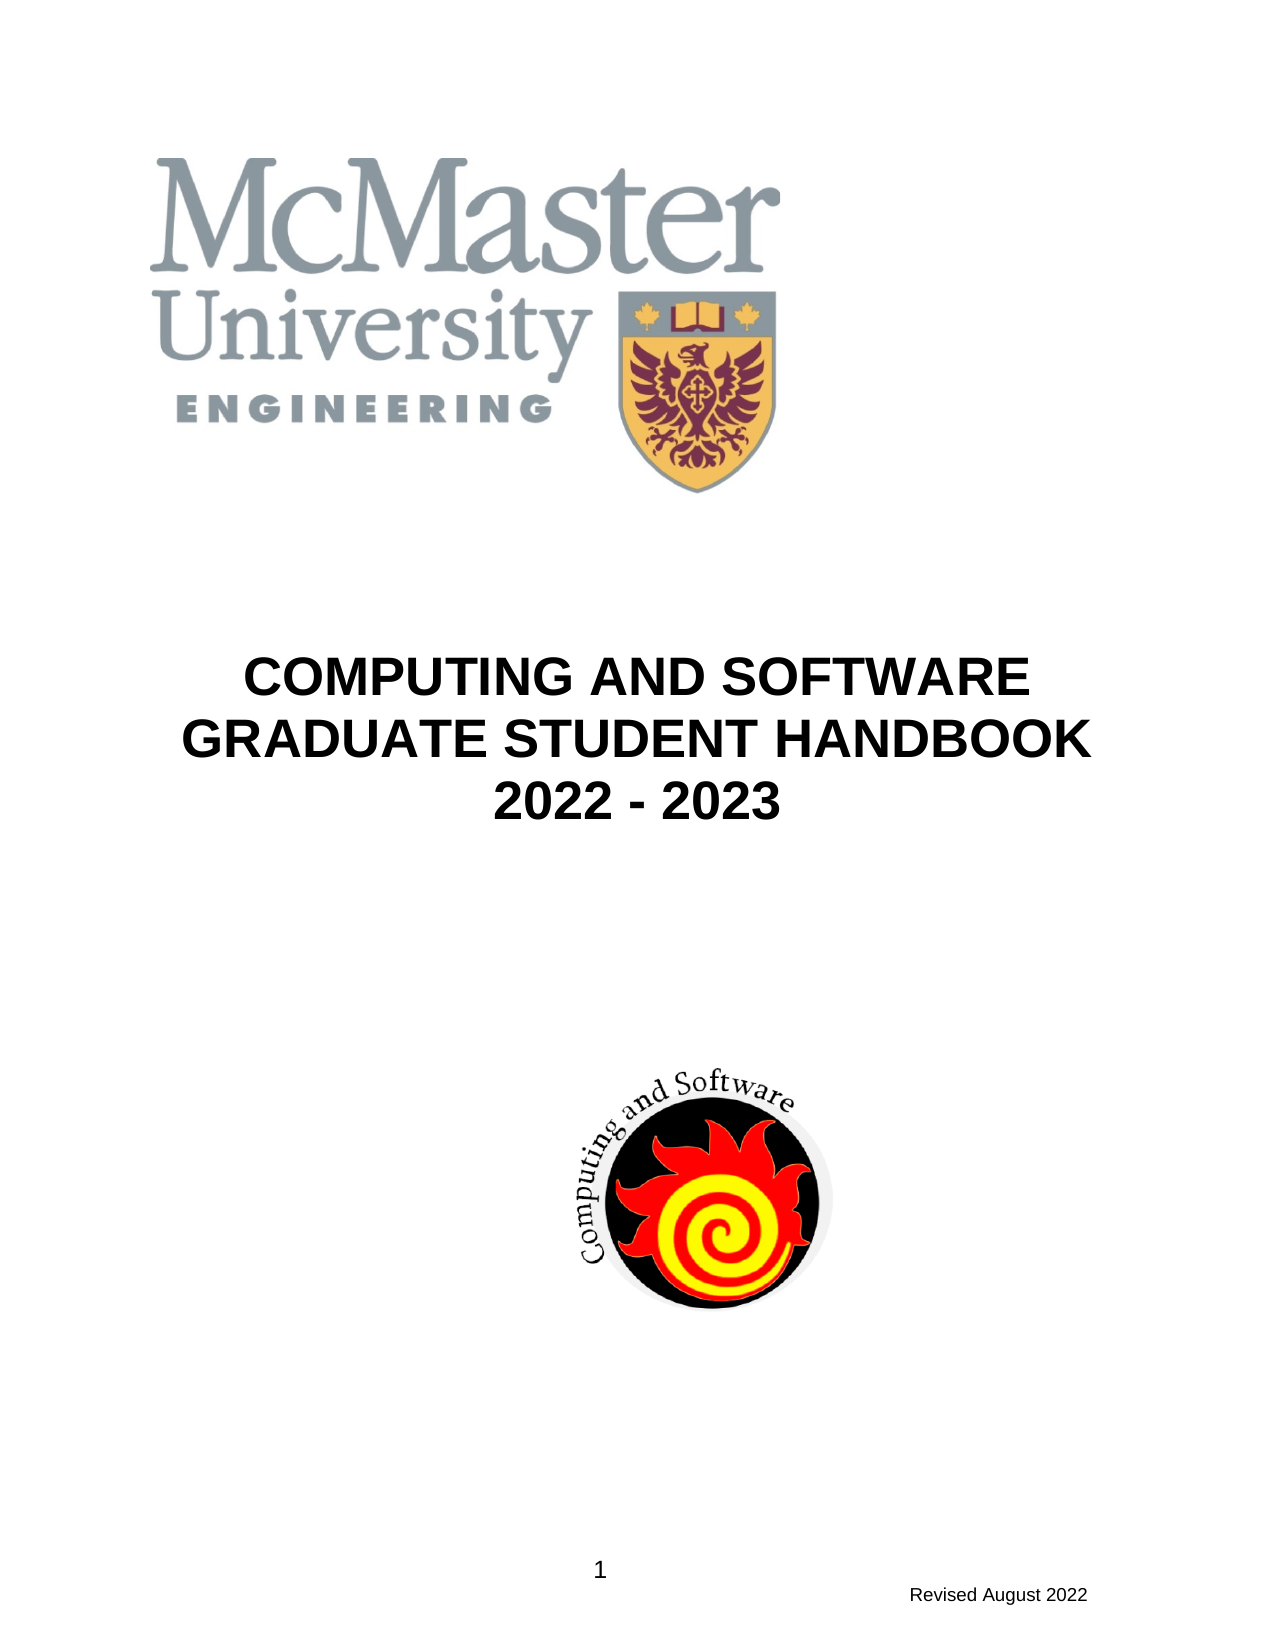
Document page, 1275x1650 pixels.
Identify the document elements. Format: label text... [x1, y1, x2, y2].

text COMPUTING AND SOFTWARE [150, 644, 1125, 706]
text 2022 - 2023 [150, 769, 1125, 831]
text GRADUATE STUDENT HANDBOOK [150, 706, 1125, 769]
picture [563, 1052, 862, 1340]
picture [150, 158, 780, 497]
